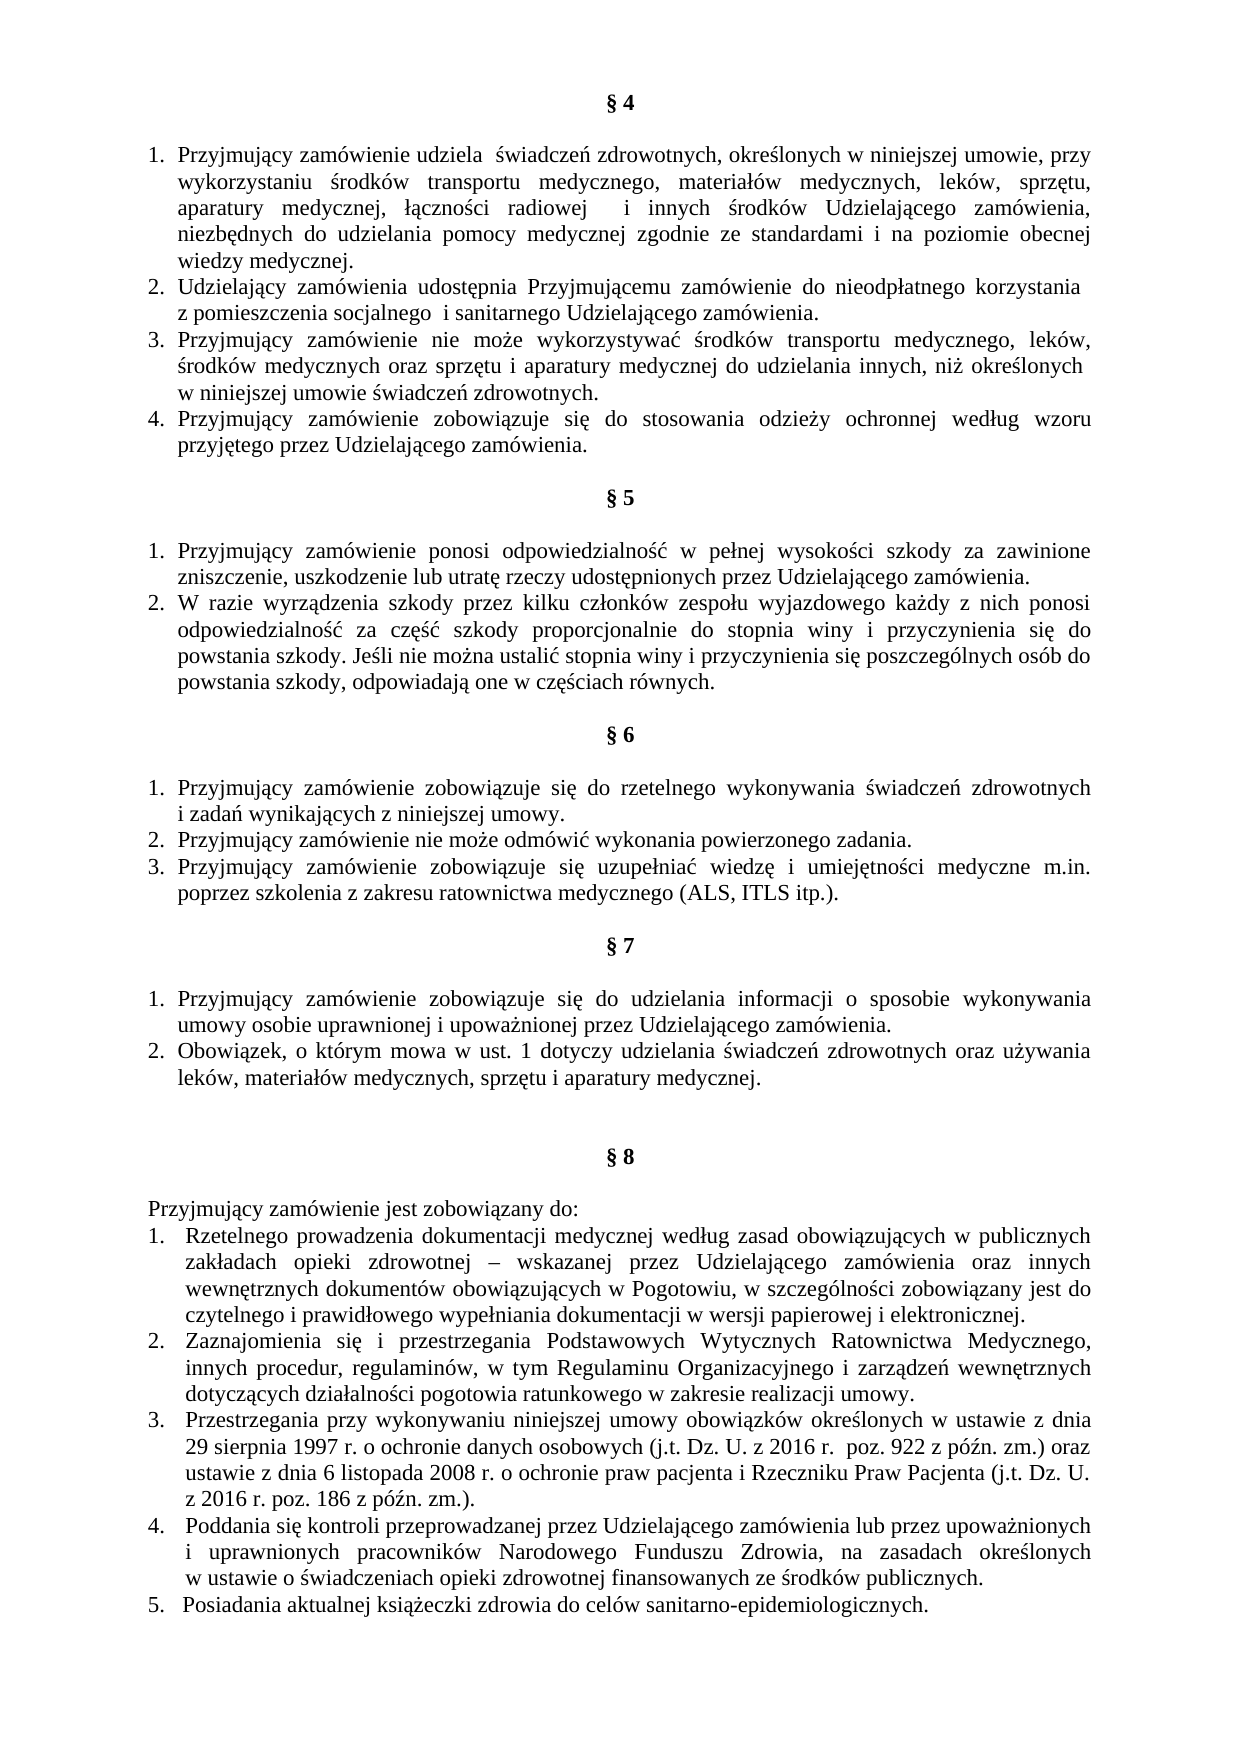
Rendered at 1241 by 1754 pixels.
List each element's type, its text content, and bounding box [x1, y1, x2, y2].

list Przyjmujący zamówienie ponosi odpowiedzialność w pełnej wysokości szkody za zawinione zniszczenie, uszkodzenie lub utratę rzeczy udostępnionych przez Udzielającego zamówienia. [148, 537, 1092, 589]
list Przyjmujący zamówienie nie może wykorzystywać środków transportu medycznego, leków, środków medycznych oraz sprzętu i aparatury medycznej do udzielania innych, niż określonych w niniejszej umowie świadczeń zdrowotnych. [148, 326, 1092, 405]
list Zaznajomienia się i przestrzegania Podstawowych Wytycznych Ratownictwa Medycznego, innych procedur, regulaminów, w tym Regulaminu Organizacyjnego i zarządzeń wewnętrznych dotyczących działalności pogotowia ratunkowego w zakresie realizacji umowy. [148, 1327, 1092, 1406]
text § 5 [148, 484, 1092, 510]
list Przyjmujący zamówienie zobowiązuje się do stosowania odzieży ochronnej według wzoru przyjętego przez Udzielającego zamówienia. [148, 405, 1092, 458]
list Poddania się kontroli przeprowadzanej przez Udzielającego zamówienia lub przez upoważnionych i uprawnionych pracowników Narodowego Funduszu Zdrowia, na zasadach określonych w ustawie o świadczeniach opieki zdrowotnej finansowanych ze środków publicznych. [148, 1512, 1092, 1591]
list W razie wyrządzenia szkody przez kilku członków zespołu wyjazdowego każdy z nich ponosi odpowiedzialność za część szkody proporcjonalnie do stopnia winy i przyczynienia się do powstania szkody. Jeśli nie można ustalić stopnia winy i przyczynienia się poszczególnych osób do powstania szkody, odpowiadają one w częściach równych. [148, 589, 1092, 695]
list Obowiązek, o którym mowa w ust. 1 dotyczy udzielania świadczeń zdrowotnych oraz używania leków, materiałów medycznych, sprzętu i aparatury medycznej. [148, 1037, 1092, 1090]
text 5. Posiadania aktualnej książeczki zdrowia do celów sanitarno-epidemiologicznych. [148, 1591, 1092, 1617]
subtitle Przyjmujący zamówienie udziela świadczeń zdrowotnych, określonych w niniejszej umowie, przy wykorzystaniu środków transportu medycznego, materiałów medycznych, leków, sprzętu, aparatury medycznej, łączności radiowej i innych środków Udzielającego zamówienia, niezbędnych do udzielania pomocy medycznej zgodnie ze standardami i na poziomie obecnej wiedzy medycznej. [148, 141, 1092, 273]
text § 4 [148, 89, 1092, 115]
text Przyjmujący zamówienie jest zobowiązany do: [148, 1196, 1092, 1222]
list Przyjmujący zamówienie zobowiązuje się uzupełniać wiedzę i umiejętności medyczne m.in. poprzez szkolenia z zakresu ratownictwa medycznego (ALS, ITLS itp.). [148, 853, 1092, 906]
list Udzielający zamówienia udostępnia Przyjmującemu zamówienie do nieodpłatnego korzystania z pomieszczenia socjalnego i sanitarnego Udzielającego zamówienia. [148, 273, 1092, 326]
list Rzetelnego prowadzenia dokumentacji medycznej według zasad obowiązujących w publicznych zakładach opieki zdrowotnej – wskazanej przez Udzielającego zamówienia oraz innych wewnętrznych dokumentów obowiązujących w Pogotowiu, w szczególności zobowiązany jest do czytelnego i prawidłowego wypełniania dokumentacji w wersji papierowej i elektronicznej. [148, 1222, 1092, 1327]
text § 6 [148, 721, 1092, 747]
list Przyjmujący zamówienie zobowiązuje się do udzielania informacji o sposobie wykonywania umowy osobie uprawnionej i upoważnionej przez Udzielającego zamówienia. [148, 985, 1092, 1037]
text § 8 [148, 1143, 1092, 1169]
text § 7 [148, 932, 1092, 958]
list Przyjmujący zamówienie nie może odmówić wykonania powierzonego zadania. [148, 827, 1092, 853]
list Przestrzegania przy wykonywaniu niniejszej umowy obowiązków określonych w ustawie z dnia 29 sierpnia 1997 r. o ochronie danych osobowych (j.t. Dz. U. z 2016 r. poz. 922 z późn. zm.) oraz ustawie z dnia 6 listopada 2008 r. o ochronie praw pacjenta i Rzeczniku Praw Pacjenta (j.t. Dz. U. z 2016 r. poz. 186 z późn. zm.). [148, 1406, 1092, 1512]
list Przyjmujący zamówienie zobowiązuje się do rzetelnego wykonywania świadczeń zdrowotnych i zadań wynikających z niniejszej umowy. [148, 774, 1092, 827]
